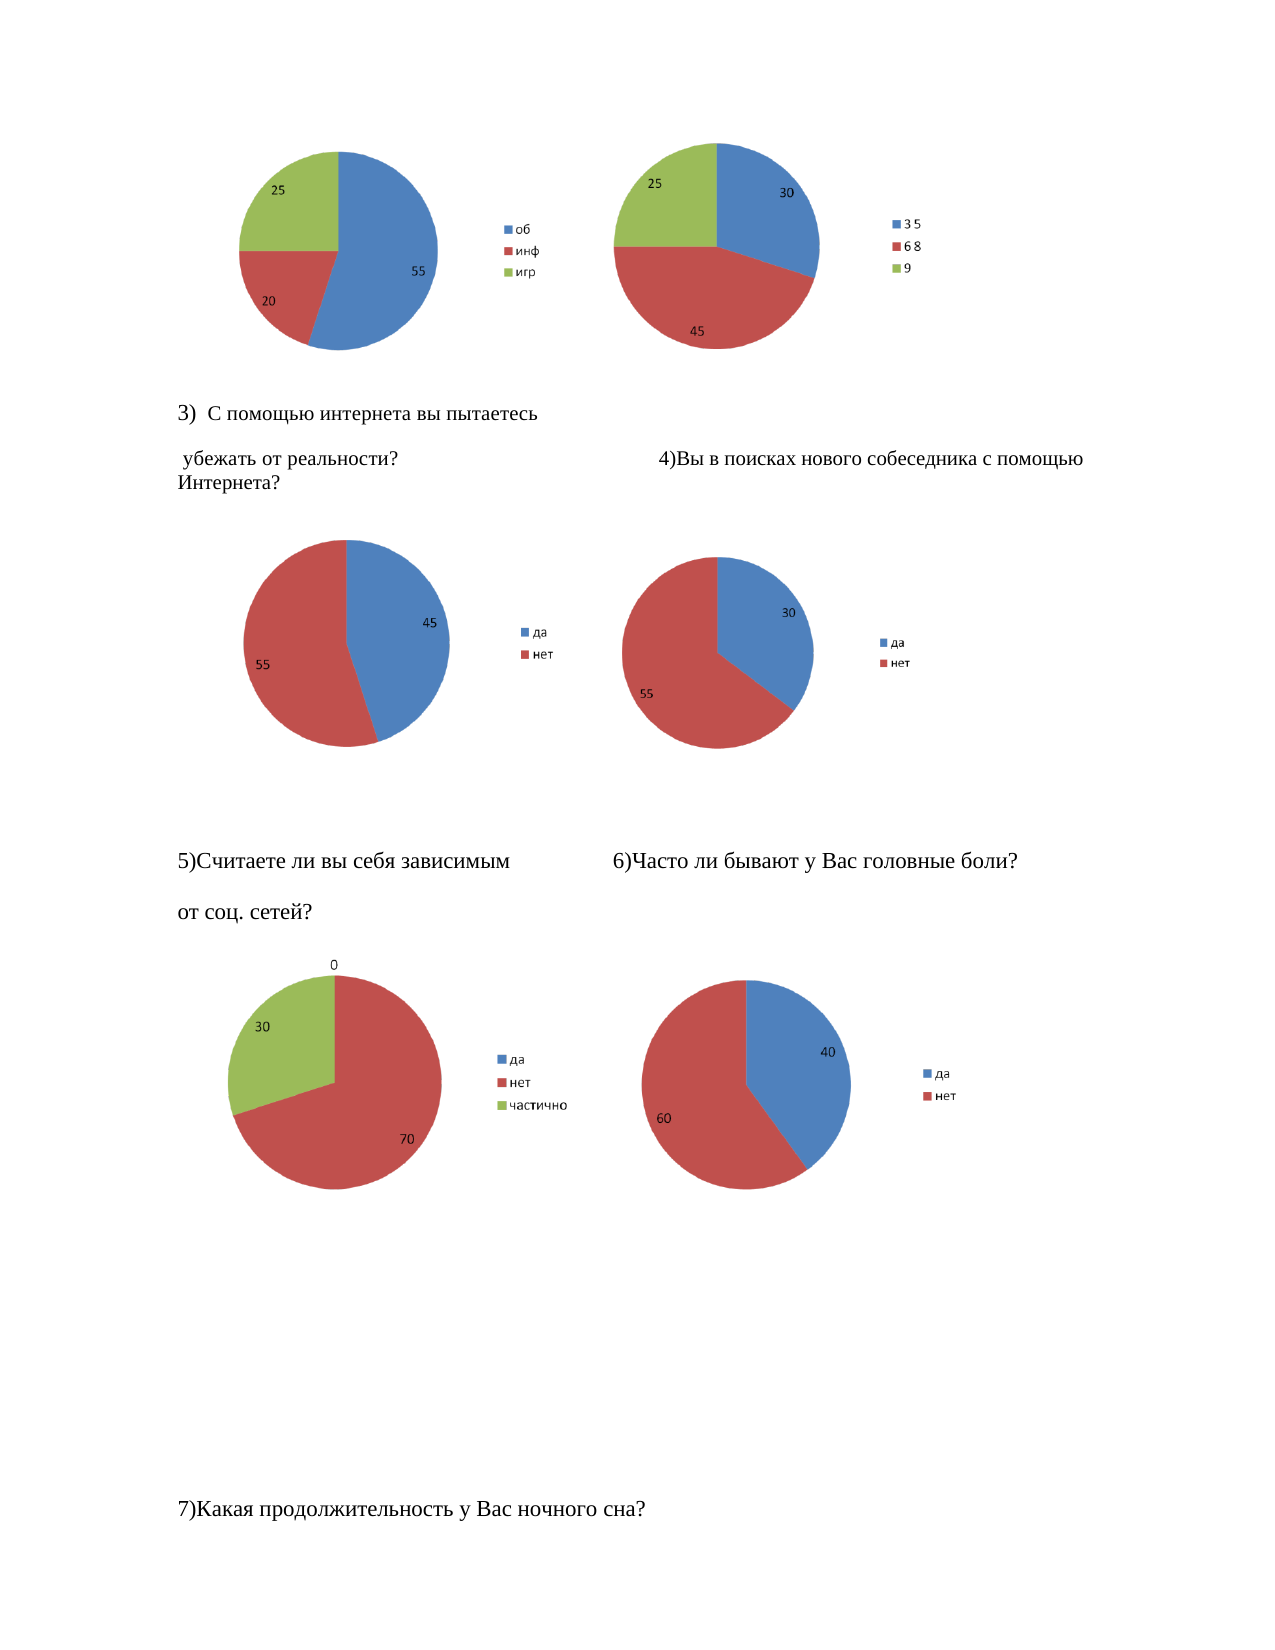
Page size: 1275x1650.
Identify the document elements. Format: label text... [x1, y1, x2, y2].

picture [177, 515, 917, 772]
text убежать от реальности? 4)Вы в поисках нового собеседника с помощью Интернета? [177, 446, 1186, 494]
text 7)Какая продолжительность у Вас ночного сна? [177, 1495, 1186, 1521]
text от соц. сетей? [177, 898, 1186, 924]
text 5)Считаете ли вы себя зависимым 6)Часто ли бывают у Вас головные боли? [177, 847, 1186, 873]
text 3) С помощью интернета вы пытаетесь [177, 399, 1186, 425]
picture [177, 949, 964, 1215]
picture [177, 118, 930, 374]
